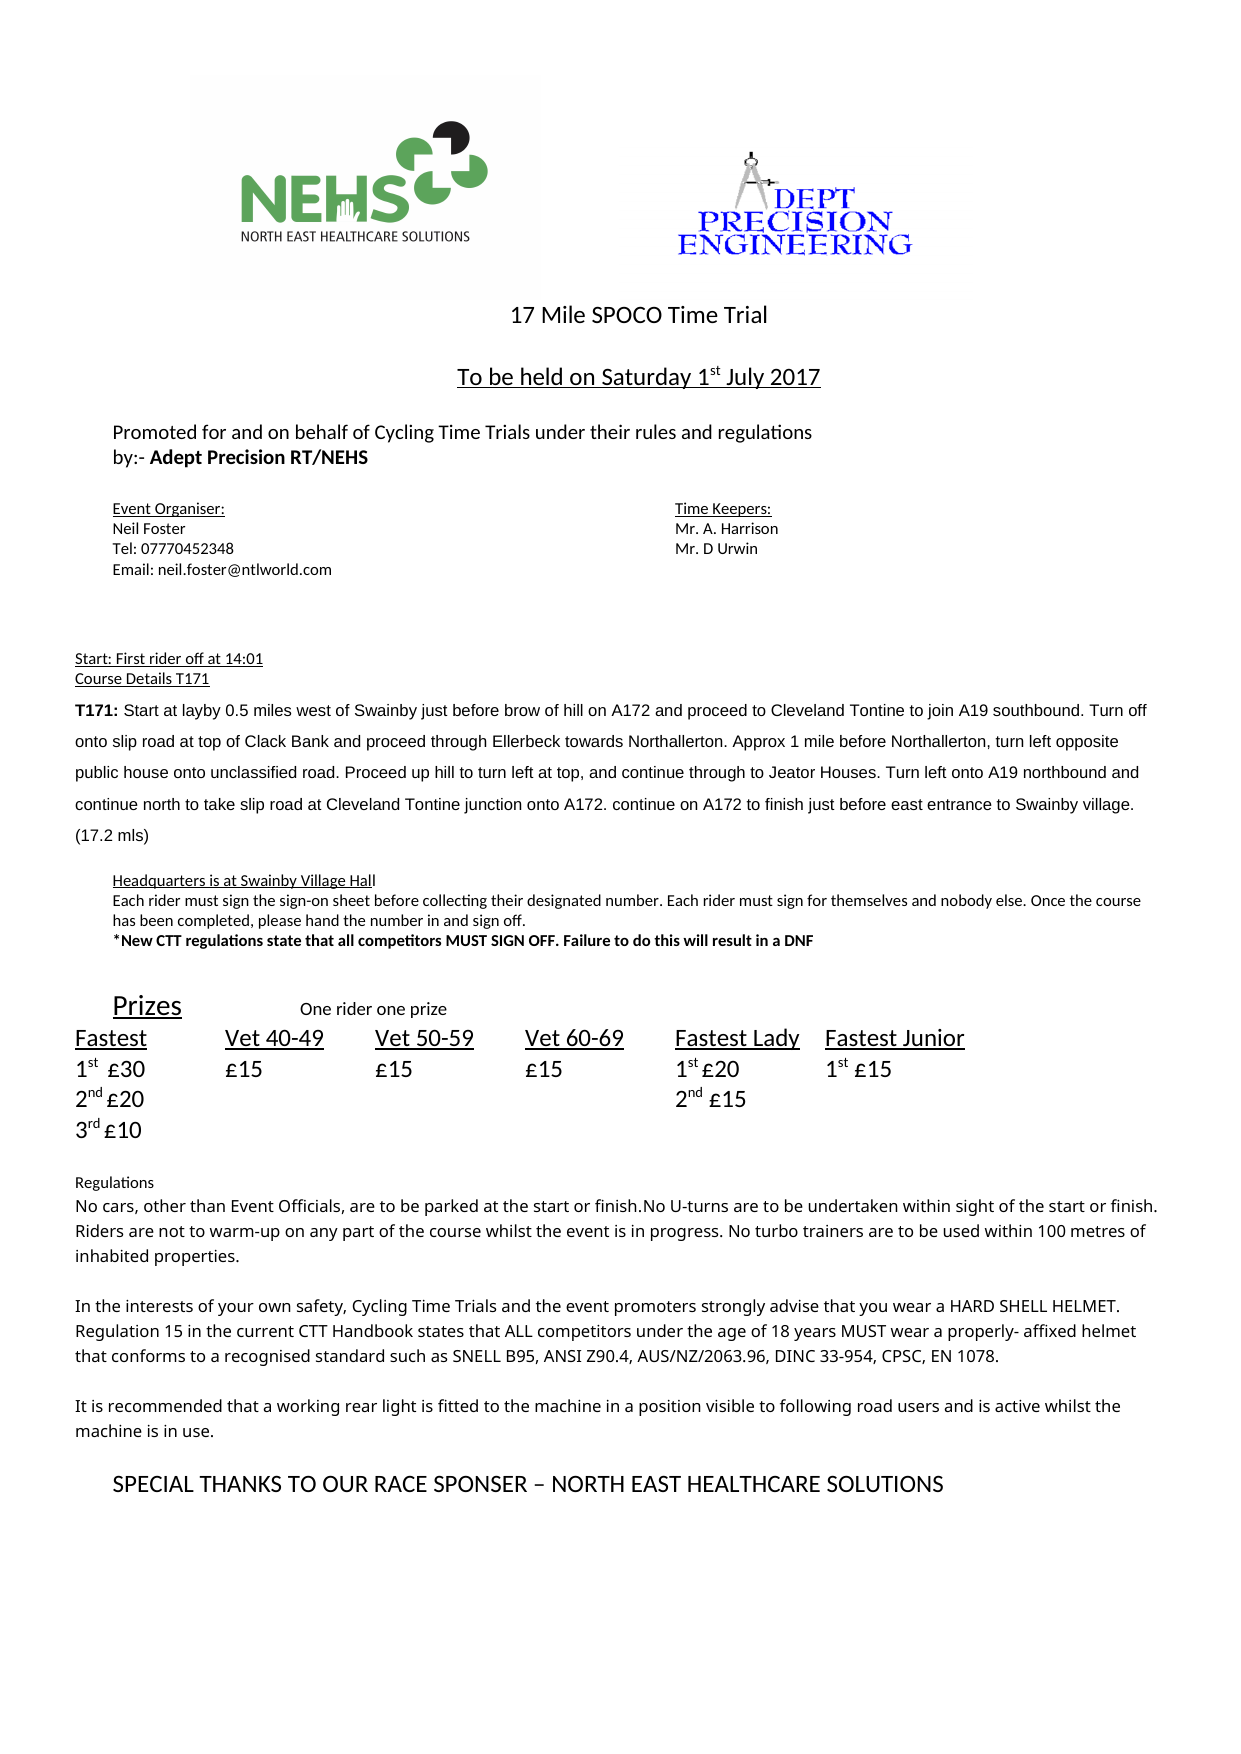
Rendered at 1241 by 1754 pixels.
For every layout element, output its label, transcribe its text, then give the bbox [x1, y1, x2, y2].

text No cars, other than Event Officials, are to be parked at the start or finish. No U-turns are to be undertaken within sight of the start or finish. Riders are not to warm-up on any part of the course whilst the event is in progress. No turbo trainers are to be used within 100 metres of inhabited properties. [75, 1193, 1165, 1268]
text Event Organiser: Time Keepers: [75, 498, 1165, 518]
text Each rider must sign the sign-on sheet before collecting their designated number. Each rider must sign for themselves and nobody else. Once the course has been completed, please hand the number in and sign off. [112, 890, 1165, 931]
text 3rd £10 [75, 1114, 1165, 1144]
text In the interests of your own safety, Cycling Time Trials and the event promoters strongly advise that you wear a HARD SHELL HELMET. Regulation 15 in the current CTT Handbook states that ALL competitors under the age of 18 years MUST wear a properly- affixed helmet that conforms to a recognised standard such as SNELL B95, ANSI Z90.4, AUS/NZ/2063.96, DINC 33-954, CPSC, EN 1078. [75, 1293, 1165, 1368]
text 1st £30 £15 £15 £15 1st £20 1st £15 [75, 1053, 1165, 1083]
text by:- Adept Precision RT/NEHS [75, 444, 1165, 470]
text *New CTT regulations state that all competitors MUST SIGN OFF. Failure to do this will result in a DNF [112, 931, 1165, 951]
text It is recommended that a working rear light is fitted to the machine in a position visible to following road users and is active whilst the machine is in use. [75, 1393, 1165, 1443]
text Start: First rider off at 14:01 [75, 648, 1165, 668]
text SPECIAL THANKS TO OUR RACE SPONSER – NORTH EAST HEALTHCARE SOLUTIONS [75, 1468, 1165, 1498]
text Tel: 07770452348 Mr. D Urwin [75, 539, 1165, 559]
text Course Details T171 [75, 668, 1165, 688]
text Prizes One rider one prize [75, 987, 1165, 1022]
text 2nd £20 2nd £15 [75, 1083, 1165, 1114]
text Neil Foster Mr. A. Harrison [75, 518, 1165, 539]
text 17 Mile SPOCO Time Trial [75, 299, 1165, 330]
text T171: Start at layby 0.5 miles west of Swainby just before brow of hill on A172 and proceed to Cleveland Tontine to join A19 southbound. Turn off onto slip road at top of Clack Bank and proceed through Ellerbeck towards Northallerton. Approx 1 mile before Northallerton, turn left opposite public house onto unclassified road. Proceed up hill to turn left at top, and continue through to Jeator Houses. Turn left onto A19 northbound and continue north to take slip road at Cleveland Tontine junction onto A172. continue on A172 to finish just before east entrance to Swainby village. (17.2 mls) [75, 688, 1165, 845]
text Headquarters is at Swainby Village Hall [75, 870, 1165, 890]
text Email: neil.foster@ntlworld.com [75, 559, 1165, 579]
picture [190, 75, 542, 300]
text Fastest Vet 40-49 Vet 50-59 Vet 60-69 Fastest Lady Fastest Junior [75, 1022, 1165, 1053]
text Promoted for and on behalf of Cycling Time Trials under their rules and regulations [75, 419, 1165, 444]
text To be held on Saturday 1st July 2017 [75, 361, 1165, 391]
text Regulations [75, 1172, 1165, 1193]
